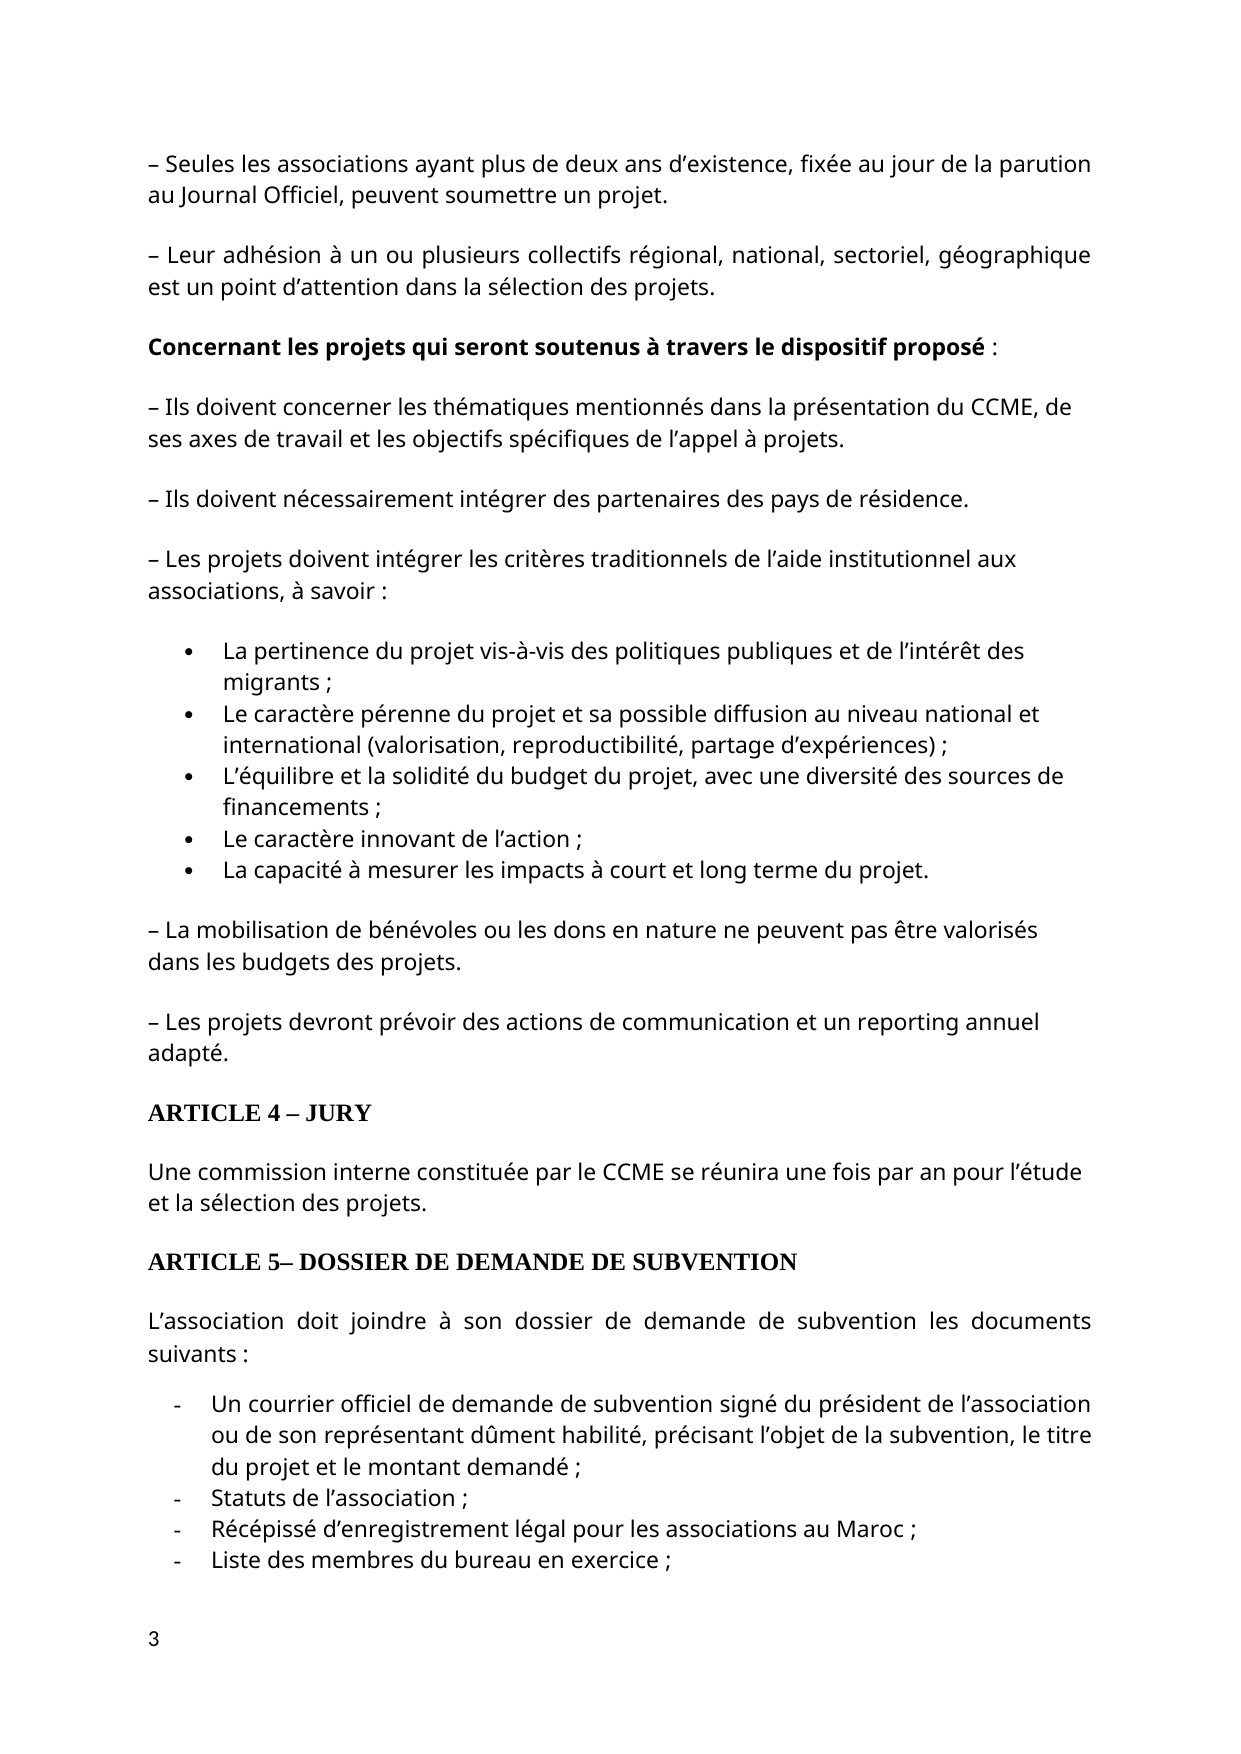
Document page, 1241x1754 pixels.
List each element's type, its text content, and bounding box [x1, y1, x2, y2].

list Le caractère pérenne du projet et sa possible diffusion au niveau national et international (valorisation, reproductibilité, partage d’expériences) ; [185, 698, 1093, 760]
list Récépissé d’enregistrement légal pour les associations au Maroc ; [173, 1513, 1093, 1544]
text – Ils doivent concerner les thématiques mentionnés dans la présentation du CCME, de ses axes de travail et les objectifs spécifiques de l’appel à projets. [148, 391, 1093, 454]
text Concernant les projets qui seront soutenus à travers le dispositif proposé : [148, 331, 1093, 362]
list La pertinence du projet vis-à-vis des politiques publiques et de l’intérêt des migrants ; [185, 635, 1093, 698]
text – Seules les associations ayant plus de deux ans d’existence, fixée au jour de la parution au Journal Officiel, peuvent soumettre un projet. [148, 148, 1093, 210]
text – Leur adhésion à un ou plusieurs collectifs régional, national, sectoriel, géographique est un point d’attention dans la sélection des projets. [148, 239, 1093, 302]
text ARTICLE 4 – JURY [148, 1098, 1093, 1126]
list Un courrier officiel de demande de subvention signé du président de l’association ou de son représentant dûment habilité, précisant l’objet de la subvention, le titre du projet et le montant demandé ; [173, 1388, 1093, 1482]
text – La mobilisation de bénévoles ou les dons en nature ne peuvent pas être valorisés dans les budgets des projets. [148, 914, 1093, 977]
text ARTICLE 5– DOSSIER DE DEMANDE DE SUBVENTION [148, 1247, 1093, 1276]
list L’équilibre et la solidité du budget du projet, avec une diversité des sources de financements ; [185, 760, 1093, 823]
text – Ils doivent nécessairement intégrer des partenaires des pays de résidence. [148, 483, 1093, 514]
text L’association doit joindre à son dossier de demande de subvention les documents suivants : [148, 1305, 1093, 1369]
list Le caractère innovant de l’action ; [185, 823, 1093, 854]
text – Les projets devront prévoir des actions de communication et un reporting annuel adapté. [148, 1006, 1093, 1068]
text Une commission interne constituée par le CCME se réunira une fois par an pour l’étude et la sélection des projets. [148, 1156, 1093, 1218]
list Liste des membres du bureau en exercice ; [173, 1544, 1093, 1576]
text – Les projets doivent intégrer les critères traditionnels de l’aide institutionnel aux associations, à savoir : [148, 543, 1093, 606]
list Statuts de l’association ; [173, 1482, 1093, 1513]
list La capacité à mesurer les impacts à court et long terme du projet. [185, 854, 1093, 885]
